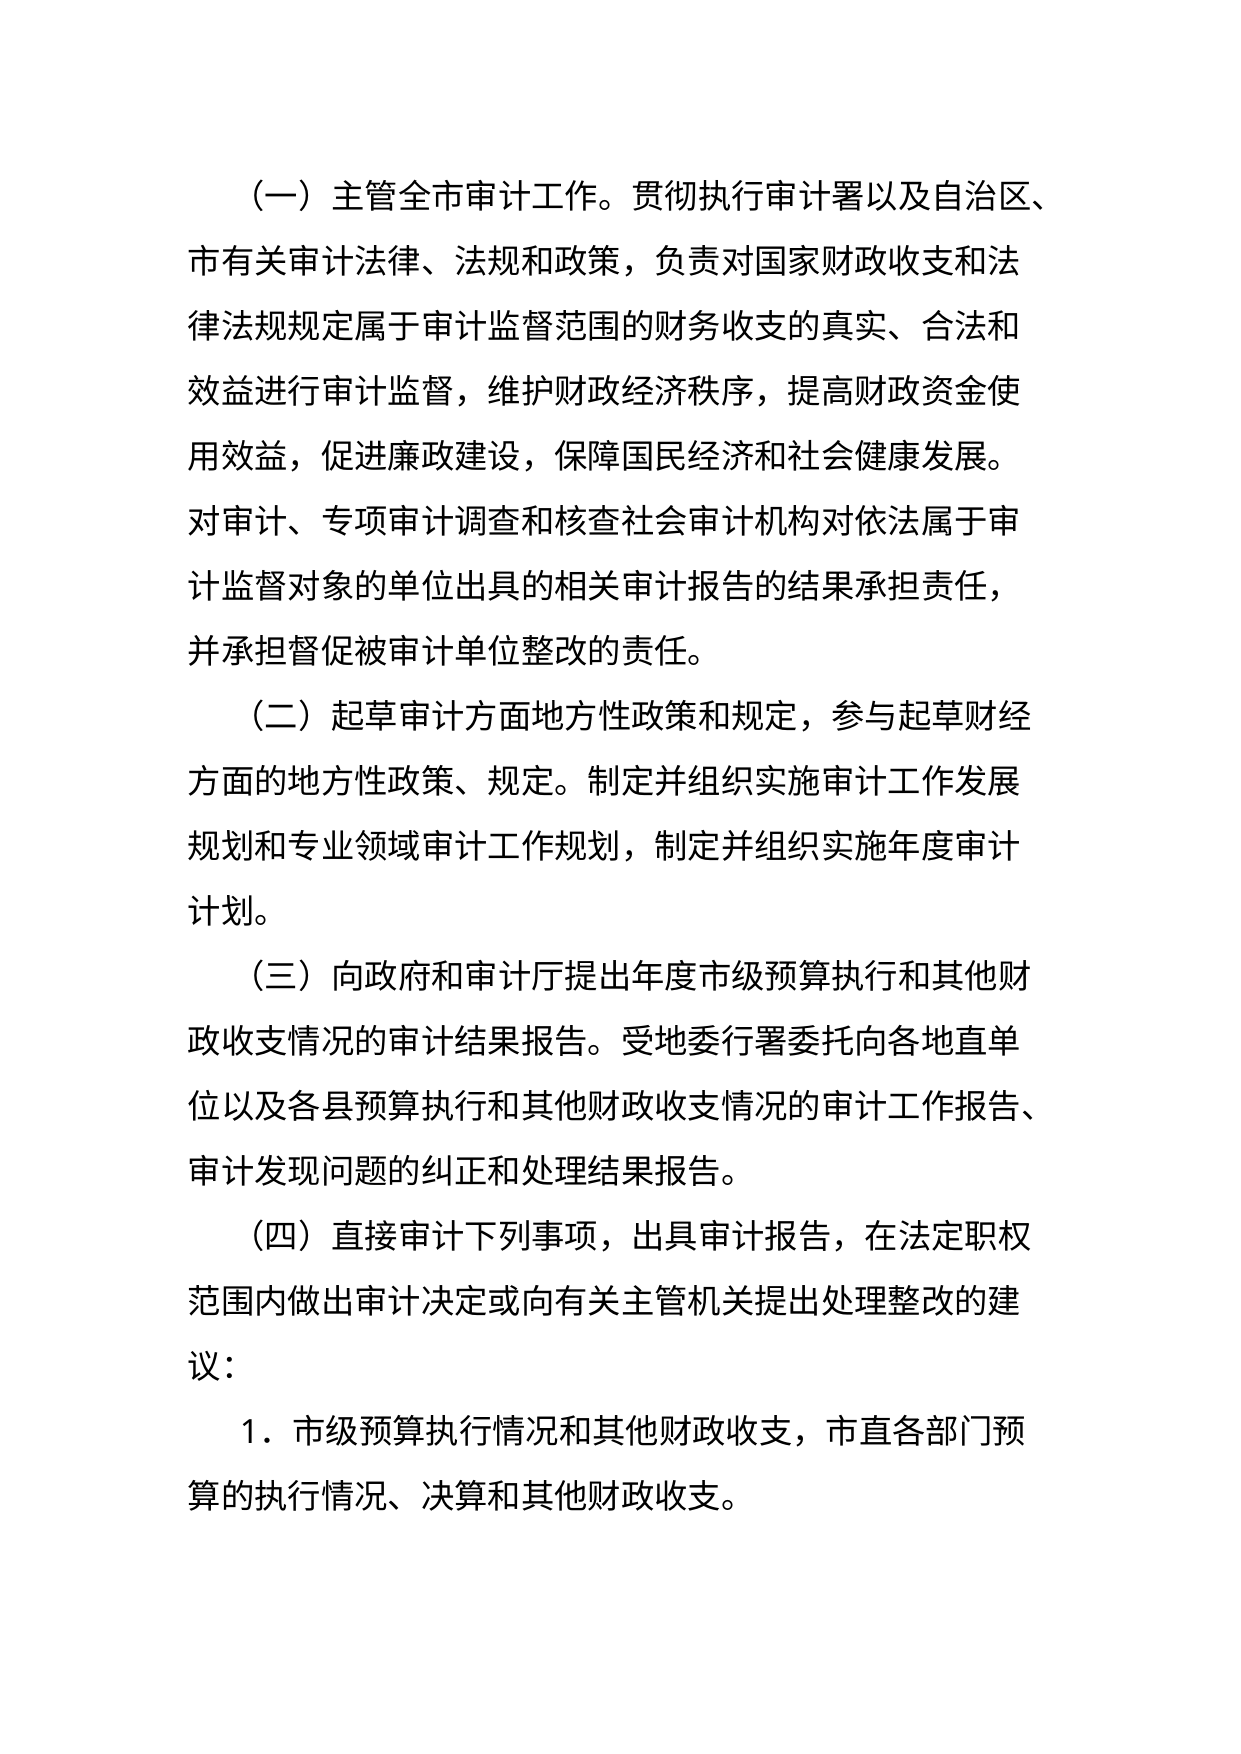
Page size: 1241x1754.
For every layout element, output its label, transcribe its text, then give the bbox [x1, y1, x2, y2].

text （一）主管全市审计工作。贯彻执行审计署以及自治区、市有关审计法律、法规和政策，负责对国家财政收支和法律法规规定属于审计监督范围的财务收支的真实、合法和效益进行审计监督，维护财政经济秩序，提高财政资金使用效益，促进廉政建设，保障国民经济和社会健康发展。对审计、专项审计调查和核查社会审计机构对依法属于审计监督对象的单位出具的相关审计报告的结果承担责任，并承担督促被审计单位整改的责任。 [187, 162, 1053, 682]
text 1．市级预算执行情况和其他财政收支，市直各部门预算的执行情况、决算和其他财政收支。 [187, 1397, 1053, 1527]
text （三）向政府和审计厅提出年度市级预算执行和其他财政收支情况的审计结果报告。受地委行署委托向各地直单位以及各县预算执行和其他财政收支情况的审计工作报告、审计发现问题的纠正和处理结果报告。 [187, 942, 1053, 1202]
text （四）直接审计下列事项，出具审计报告，在法定职权范围内做出审计决定或向有关主管机关提出处理整改的建议： [187, 1202, 1053, 1397]
text （二）起草审计方面地方性政策和规定，参与起草财经方面的地方性政策、规定。制定并组织实施审计工作发展规划和专业领域审计工作规划，制定并组织实施年度审计计划。 [187, 682, 1053, 942]
